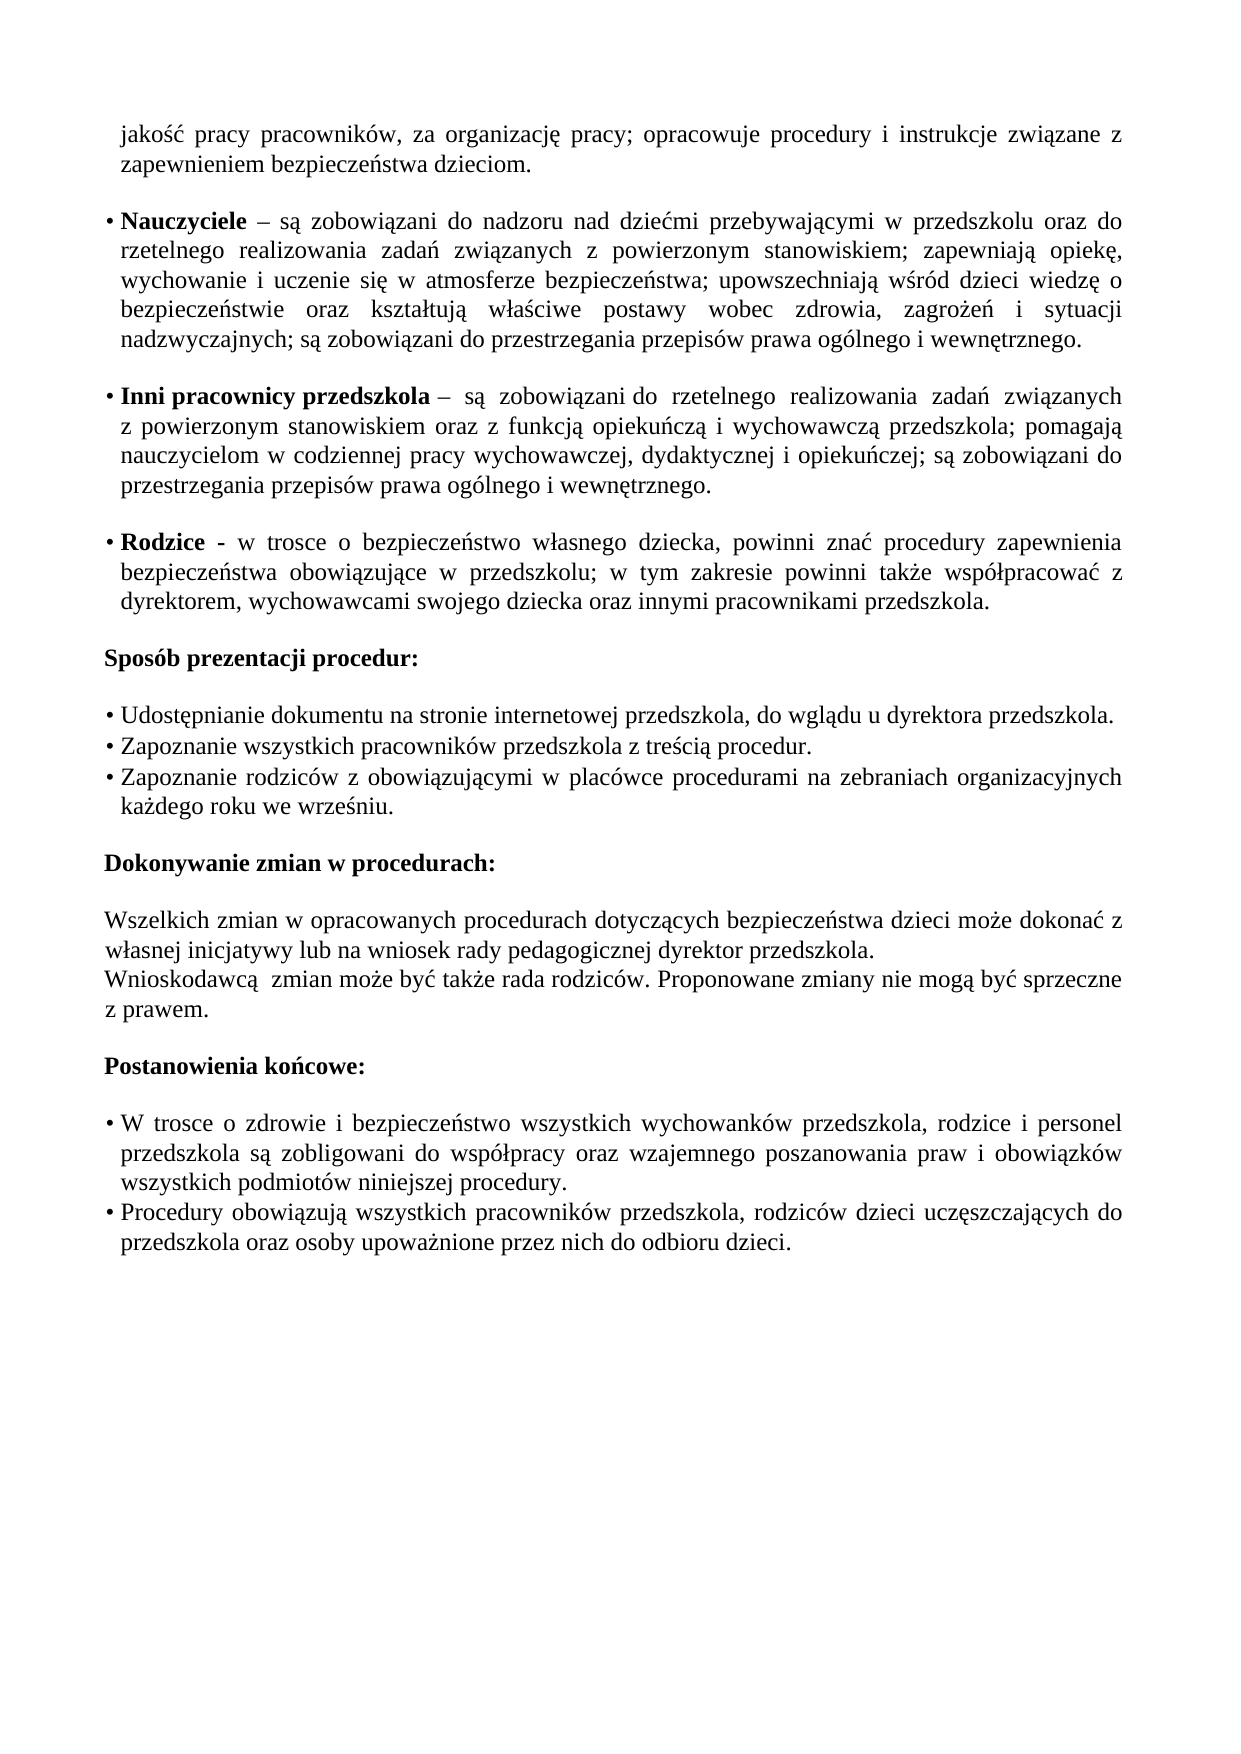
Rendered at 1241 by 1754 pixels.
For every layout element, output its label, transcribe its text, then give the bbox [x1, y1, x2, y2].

list Procedury obowiązują wszystkich pracowników przedszkola, rodziców dzieci uczęszczających do przedszkola oraz osoby upoważnione przez nich do odbioru dzieci. [105, 1197, 1123, 1255]
list Zapoznanie rodziców z obowiązującymi w placówce procedurami na zebraniach organizacyjnych każdego roku we wrześniu. [105, 762, 1123, 820]
list Zapoznanie wszystkich pracowników przedszkola z treścią procedur. [105, 731, 1123, 760]
list Nauczyciele – są zobowiązani do nadzoru nad dziećmi przebywającymi w przedszkolu oraz do rzetelnego realizowania zadań związanych z powierzonym stanowiskiem; zapewniają opiekę, wychowanie i uczenie się w atmosferze bezpieczeństwa; upowszechniają wśród dzieci wiedzę o bezpieczeństwie oraz kształtują właściwe postawy wobec zdrowia, zagrożeń i sytuacji nadzwyczajnych; są zobowiązani do przestrzegania przepisów prawa ogólnego i wewnętrznego. [105, 206, 1123, 353]
text Dokonywanie zmian w procedurach: [104, 848, 1123, 877]
text Postanowienia końcowe: [104, 1051, 1123, 1080]
list Inni pracownicy przedszkola – są zobowiązani do rzetelnego realizowania zadań związanych z powierzonym stanowiskiem oraz z funkcją opiekuńczą i wychowawczą przedszkola; pomagają nauczycielom w codziennej pracy wychowawczej, dydaktycznej i opiekuńczej; są zobowiązani do przestrzegania przepisów prawa ogólnego i wewnętrznego. [105, 381, 1123, 499]
list Udostępnianie dokumentu na stronie internetowej przedszkola, do wglądu u dyrektora przedszkola. [105, 700, 1123, 729]
list Rodzice - w trosce o bezpieczeństwo własnego dziecka, powinni znać procedury zapewnienia bezpieczeństwa obowiązujące w przedszkolu; w tym zakresie powinni także współpracować z dyrektorem, wychowawcami swojego dziecka oraz innymi pracownikami przedszkola. [105, 527, 1123, 615]
text Wnioskodawcą zmian może być także rada rodziców. Proponowane zmiany nie mogą być sprzeczne z prawem. [104, 964, 1123, 1023]
text Sposób prezentacji procedur: [104, 643, 1123, 672]
list W trosce o zdrowie i bezpieczeństwo wszystkich wychowanków przedszkola, rodzice i personel przedszkola są zobligowani do współpracy oraz wzajemnego poszanowania praw i obowiązków wszystkich podmiotów niniejszej procedury. [105, 1108, 1123, 1196]
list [105, 119, 1123, 177]
text Wszelkich zmian w opracowanych procedurach dotyczących bezpieczeństwa dzieci może dokonać z własnej inicjatywy lub na wniosek rady pedagogicznej dyrektor przedszkola. [104, 905, 1123, 964]
